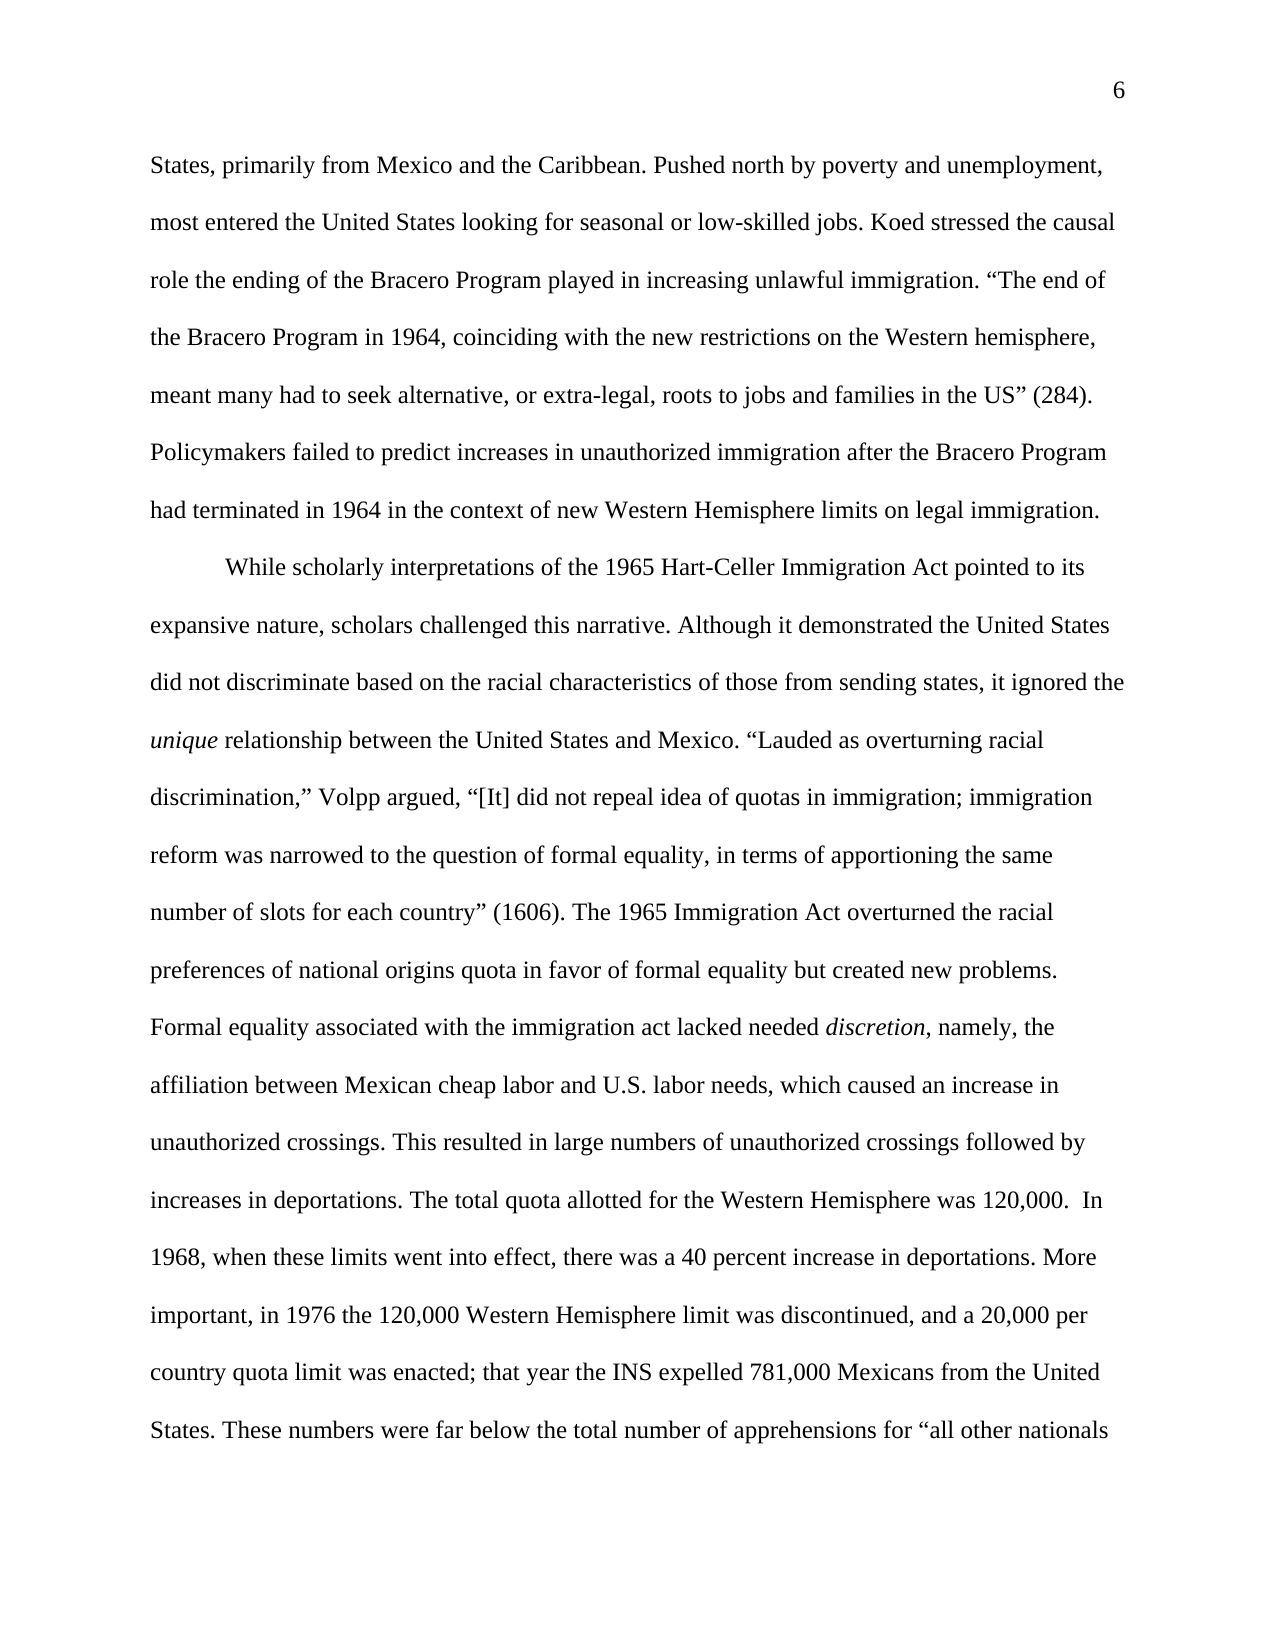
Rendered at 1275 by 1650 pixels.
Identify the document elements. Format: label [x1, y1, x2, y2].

text [150, 552, 1125, 1444]
text [150, 150, 1125, 524]
